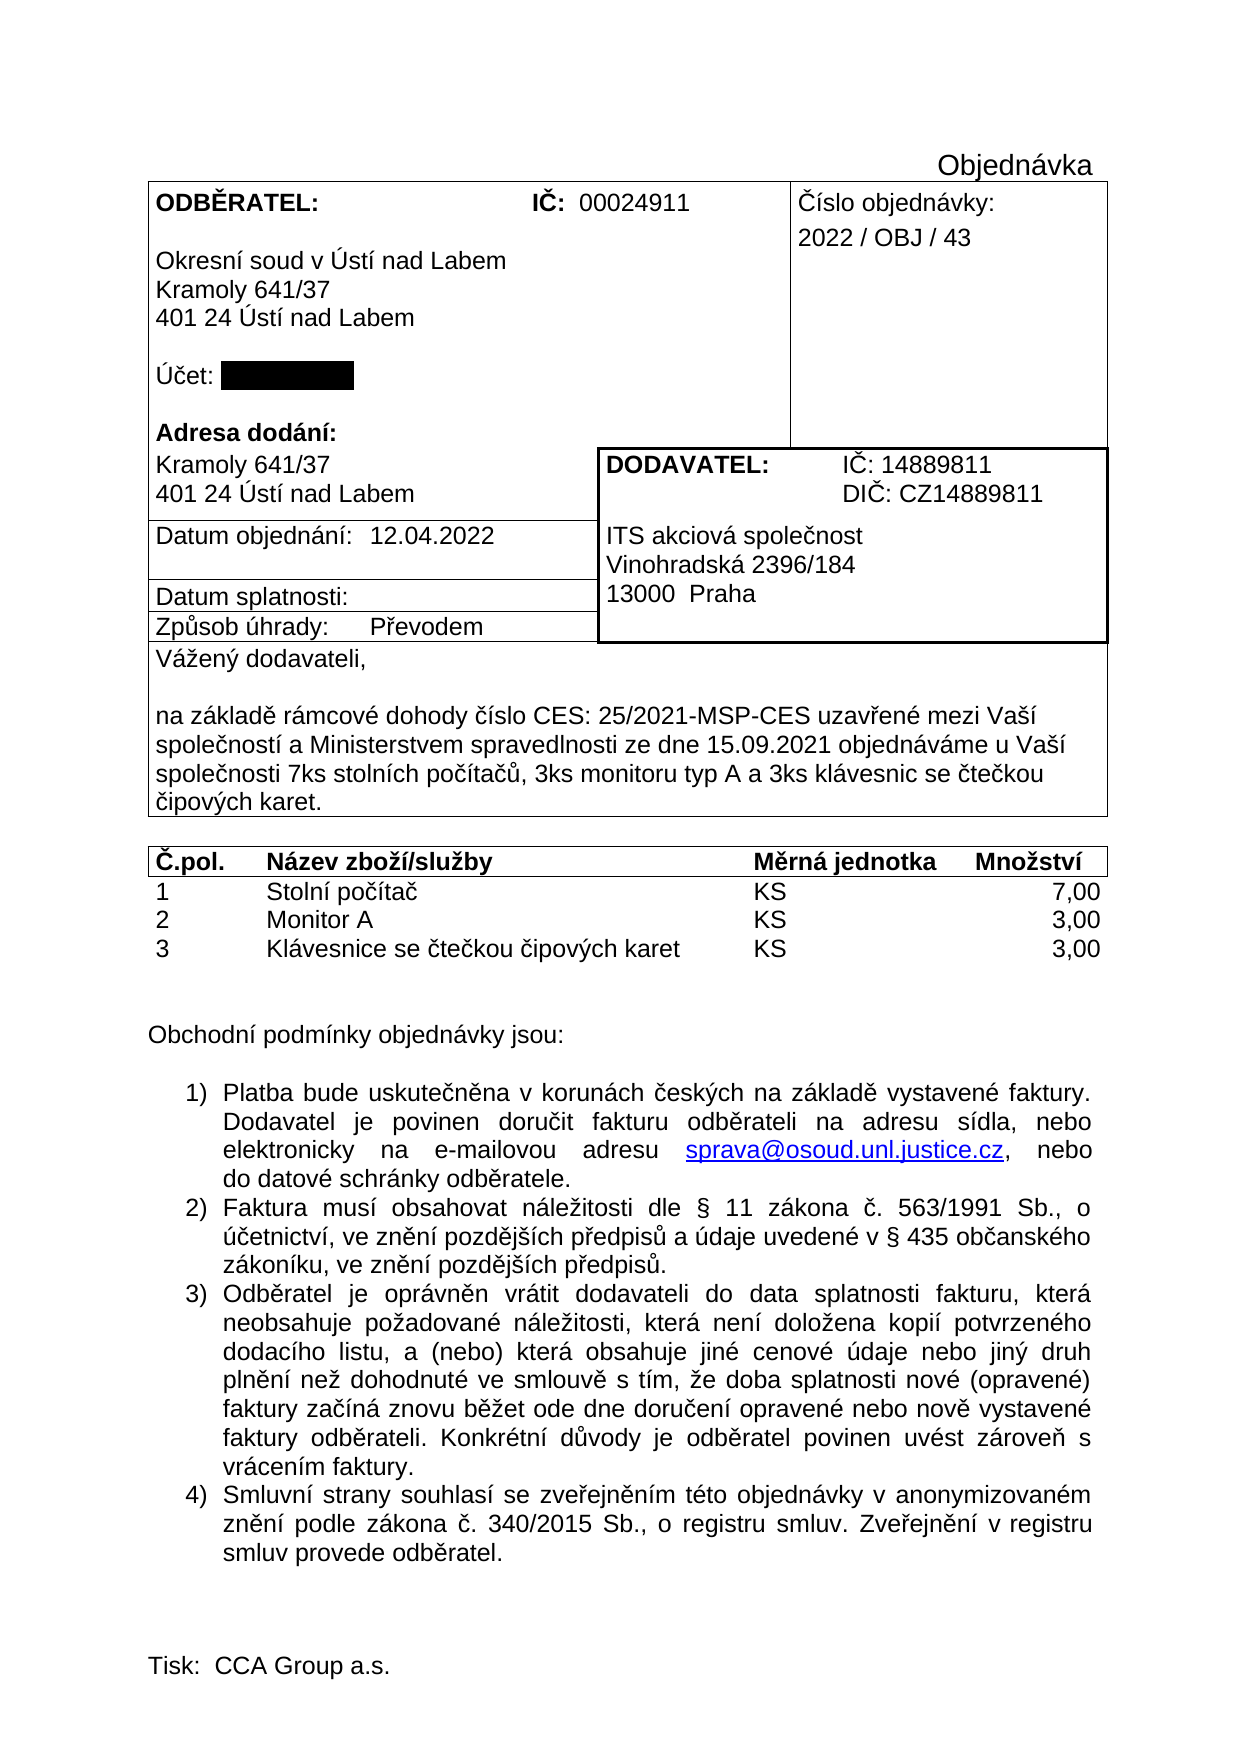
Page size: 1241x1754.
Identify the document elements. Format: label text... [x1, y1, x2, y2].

table_cell 7,00 [968, 877, 1108, 906]
table_cell KS [746, 906, 968, 934]
table_cell 3,00 [968, 906, 1108, 934]
table_header Číslo objednávky: 2022 / OBJ / 43 [791, 182, 1107, 447]
table_cell Kramoly 641/37 401 24 Ústí nad Labem [149, 447, 597, 520]
table_cell Způsob úhrady: [149, 612, 362, 641]
list Smluvní strany souhlasí se zveřejněním této objednávky v anonymizovaném znění podle zákona č. 340/2015 Sb., o registru smluv. Zveřejnění v registru smluv provede odběratel. [185, 1481, 1093, 1567]
list Odběratel je oprávněn vrátit dodavateli do data splatnosti fakturu, která neobsahuje požadované náležitosti, která není doložena kopií potvrzeného dodacího listu, a (nebo) která obsahuje jiné cenové údaje nebo jiný druh plnění než dohodnuté ve smlouvě s tím, že doba splatnosti nové (opravené) faktury začíná znovu běžet ode dne doručení opravené nebo nově vystavené faktury odběrateli. Konkrétní důvody je odběratel povinen uvést zároveň s vrácením faktury. [185, 1279, 1093, 1481]
table_cell Klávesnice se čtečkou čipových karet [259, 934, 746, 963]
table_cell IČ: 14889811 DIČ: CZ14889811 [835, 450, 1106, 520]
table_cell Datum splatnosti: [149, 580, 362, 611]
table_cell Monitor A [259, 906, 746, 934]
table_cell 3,00 [968, 934, 1108, 963]
table_cell ITS akciová společnost Vinohradská 2396/184 13000 Praha [600, 520, 1106, 641]
list Faktura musí obsahovat náležitosti dle § 11 zákona č. 563/1991 Sb., o účetnictví, ve znění pozdějších předpisů a údaje uvedené v § 435 občanského zákoníku, ve znění pozdějších předpisů. [185, 1193, 1093, 1279]
table_cell KS [746, 934, 968, 963]
table_cell KS [746, 877, 968, 906]
table_header Měrná jednotka [746, 847, 968, 876]
table_cell 2 [148, 906, 259, 934]
subtitle Objednávka [148, 148, 1093, 181]
table_cell Převodem [362, 612, 597, 641]
table_cell Vážený dodavateli, na základě rámcové dohody číslo CES: 25/2021-MSP-CES uzavřené mezi Vaší společností a Ministerstvem spravedlnosti ze dne 15.09.2021 objednáváme u Vaší společnosti 7ks stolních počítačů, 3ks monitoru typ A a 3ks klávesnic se čtečkou čipových karet. [149, 642, 1107, 816]
table_cell [362, 580, 597, 611]
list Platba bude uskutečněna v korunách českých na základě vystavené faktury. Dodavatel je povinen doručit fakturu odběrateli na adresu sídla, nebo elektronicky na e-mailovou adresu sprava@osoud.unl.justice.cz, nebo do datové schránky odběratele. [185, 1078, 1093, 1193]
table_cell Stolní počítač [259, 877, 746, 906]
table_cell 12.04.2022 [362, 521, 597, 579]
table_header Č.pol. [149, 847, 259, 876]
table_cell Datum objednání: [149, 521, 362, 579]
table_header Název zboží/služby [259, 847, 746, 876]
table_cell DODAVATEL: [600, 450, 835, 520]
table_header IČ: 00024911 [525, 182, 790, 447]
table_header Množství [968, 847, 1107, 876]
table_header ODBĚRATEL: Okresní soud v Ústí nad Labem Kramoly 641/37 401 24 Ústí nad Labem Účet: XXXXXXXX Adresa dodání: [149, 182, 524, 447]
table_cell 3 [148, 934, 259, 963]
text Obchodní podmínky objednávky jsou: [148, 1021, 1093, 1049]
table_cell 1 [148, 877, 259, 906]
